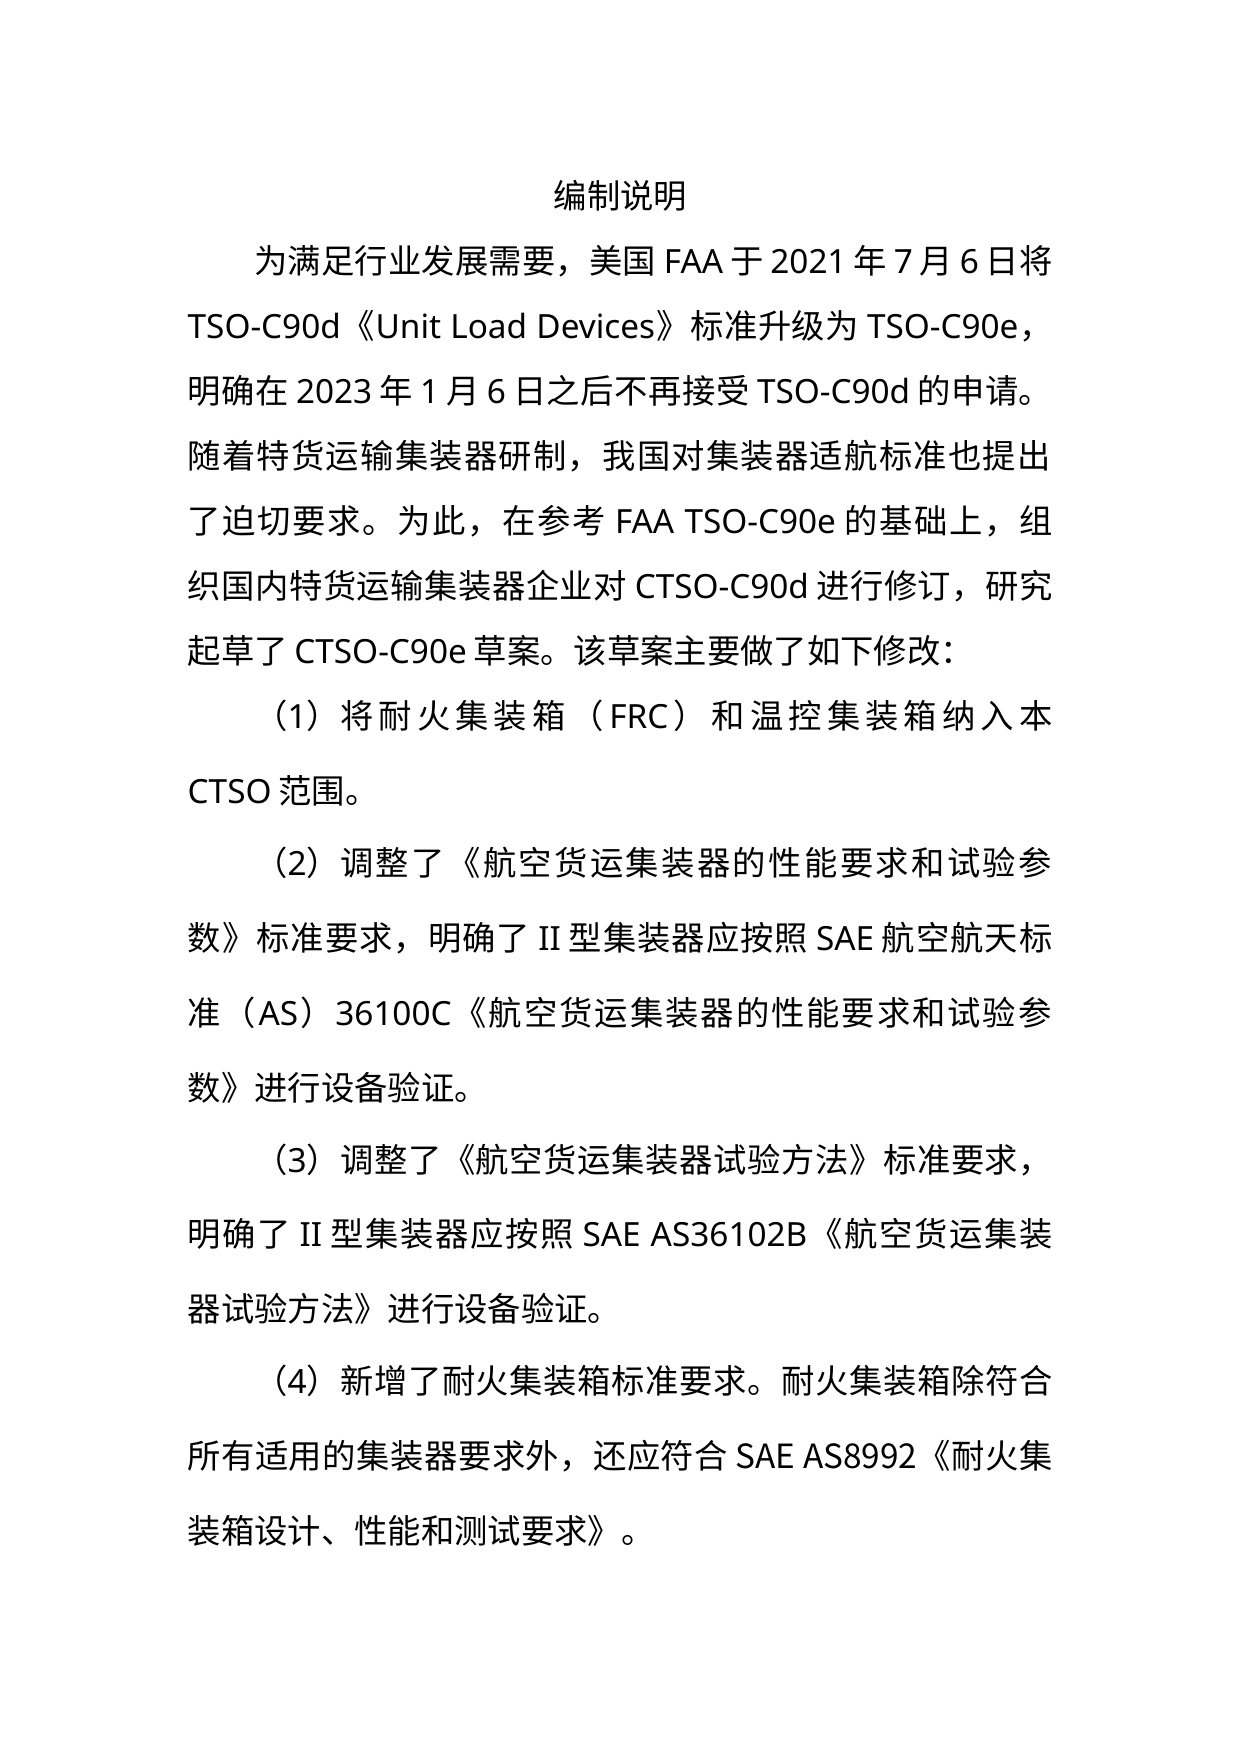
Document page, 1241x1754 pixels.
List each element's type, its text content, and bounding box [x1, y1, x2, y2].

list 调整了《航空货运集装器试验方法》标准要求，明确了II型集装器应按照SAE AS36102B《航空货运集装器试验方法》进行设备验证。 [187, 1125, 1053, 1339]
list 将耐火集装箱（FRC）和温控集装箱纳入本CTSO范围。 [187, 682, 1053, 822]
text 为满足行业发展需要，美国FAA于2021年7月6日将TSO-C90d《Unit Load Devices》标准升级为TSO-C90e，明确在2023年1月6日之后不再接受TSO-C90d的申请。随着特货运输集装器研制，我国对集装器适航标准也提出了迫切要求。为此，在参考FAA TSO-C90e的基础上，组织国内特货运输集装器企业对CTSO-C90d进行修订，研究起草了CTSO-C90e草案。该草案主要做了如下修改： [187, 227, 1053, 682]
list 新增了耐火集装箱标准要求。耐火集装箱除符合所有适用的集装器要求外，还应符合SAE AS8992《耐火集装箱设计、性能和测试要求》。 [187, 1347, 1053, 1561]
list 调整了《航空货运集装器的性能要求和试验参数》标准要求，明确了II型集装器应按照SAE航空航天标准（AS）36100C《航空货运集装器的性能要求和试验参数》进行设备验证。 [187, 829, 1053, 1118]
text 编制说明 [187, 162, 1053, 227]
